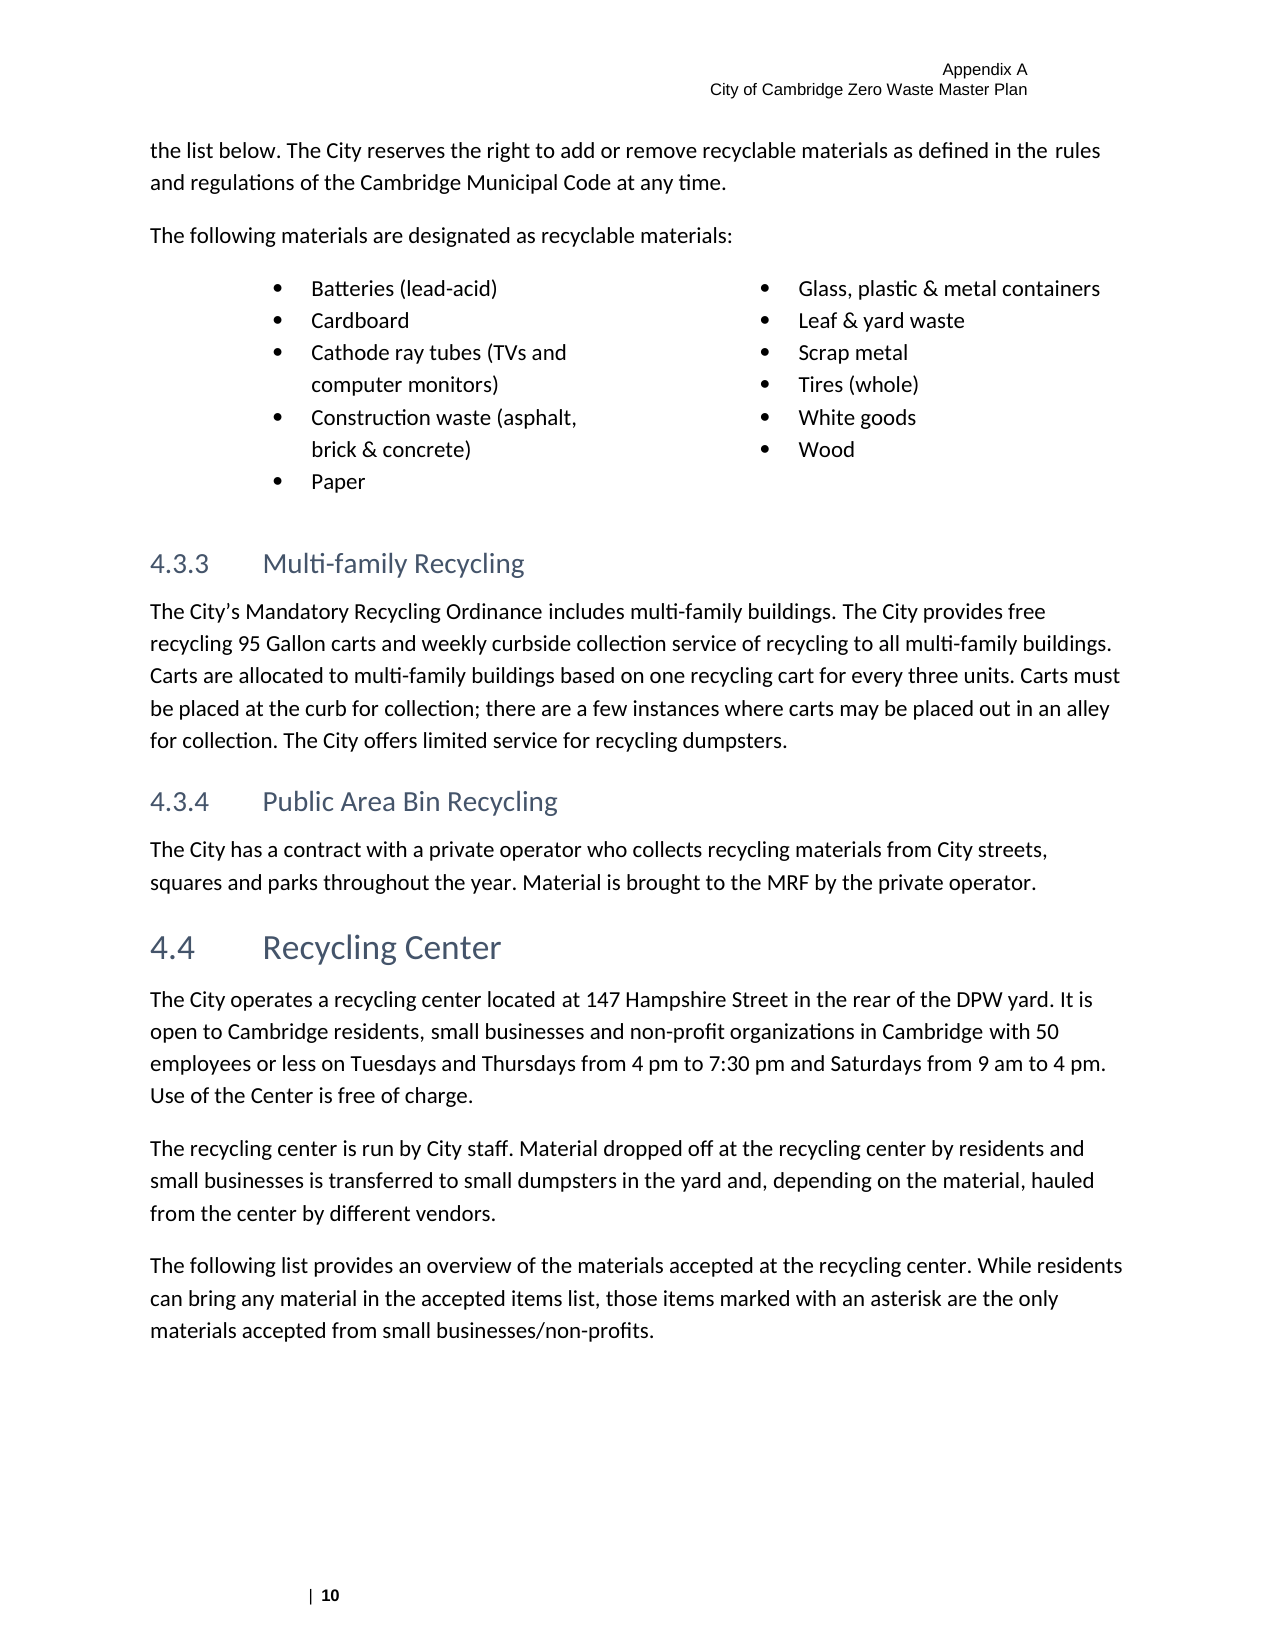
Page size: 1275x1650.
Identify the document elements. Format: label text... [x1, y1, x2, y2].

text The City’s Mandatory Recycling Ordinance includes multi-family buildings. The City provides free recycling 95 Gallon carts and weekly curbside collection service of recycling to all multi-family buildings. Carts are allocated to multi-family buildings based on one recycling cart for every three units. Carts must be placed at the curb for collection; there are a few instances where carts may be placed out in an alley for collection. The City offers limited service for recycling dumpsters. [150, 597, 1125, 754]
text The recycling center is run by City staff. Material dropped off at the recycling center by residents and small businesses is transferred to small dumpsters in the yard and, depending on the material, hauled from the center by different vendors. [150, 1134, 1125, 1227]
text The following list provides an overview of the materials accepted at the recycling center. While residents can bring any material in the accepted items list, those items marked with an asterisk are the only materials accepted from small businesses/non-profits. [150, 1252, 1125, 1344]
subtitle Recycling Center [150, 925, 1125, 968]
table_header Glass, plastic & metal containers Leaf & yard waste Scrap metal Tires (whole) White goods Wood [637, 274, 1124, 520]
subtitle Public Area Bin Recycling [150, 783, 1125, 819]
text The City has a contract with a private operator who collects recycling materials from City streets, squares and parks throughout the year. Material is brought to the MRF by the private operator. [150, 835, 1125, 896]
text The City operates a recycling center located at 147 Hampshire Street in the rear of the DPW yard. It is open to Cambridge residents, small businesses and non-profit organizations in Cambridge with 50 employees or less on Tuesdays and Thursdays from 4 pm to 7:30 pm and Saturdays from 9 am to 4 pm. Use of the Center is free of charge. [150, 985, 1125, 1109]
subtitle Multi-family Recycling [150, 545, 1125, 581]
table_header Batteries (lead-acid) Cardboard Cathode ray tubes (TVs and computer monitors) Construction waste (asphalt, brick & concrete) Paper [150, 274, 637, 520]
text The following materials are designated as recyclable materials: [150, 221, 1125, 249]
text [150, 136, 1125, 196]
